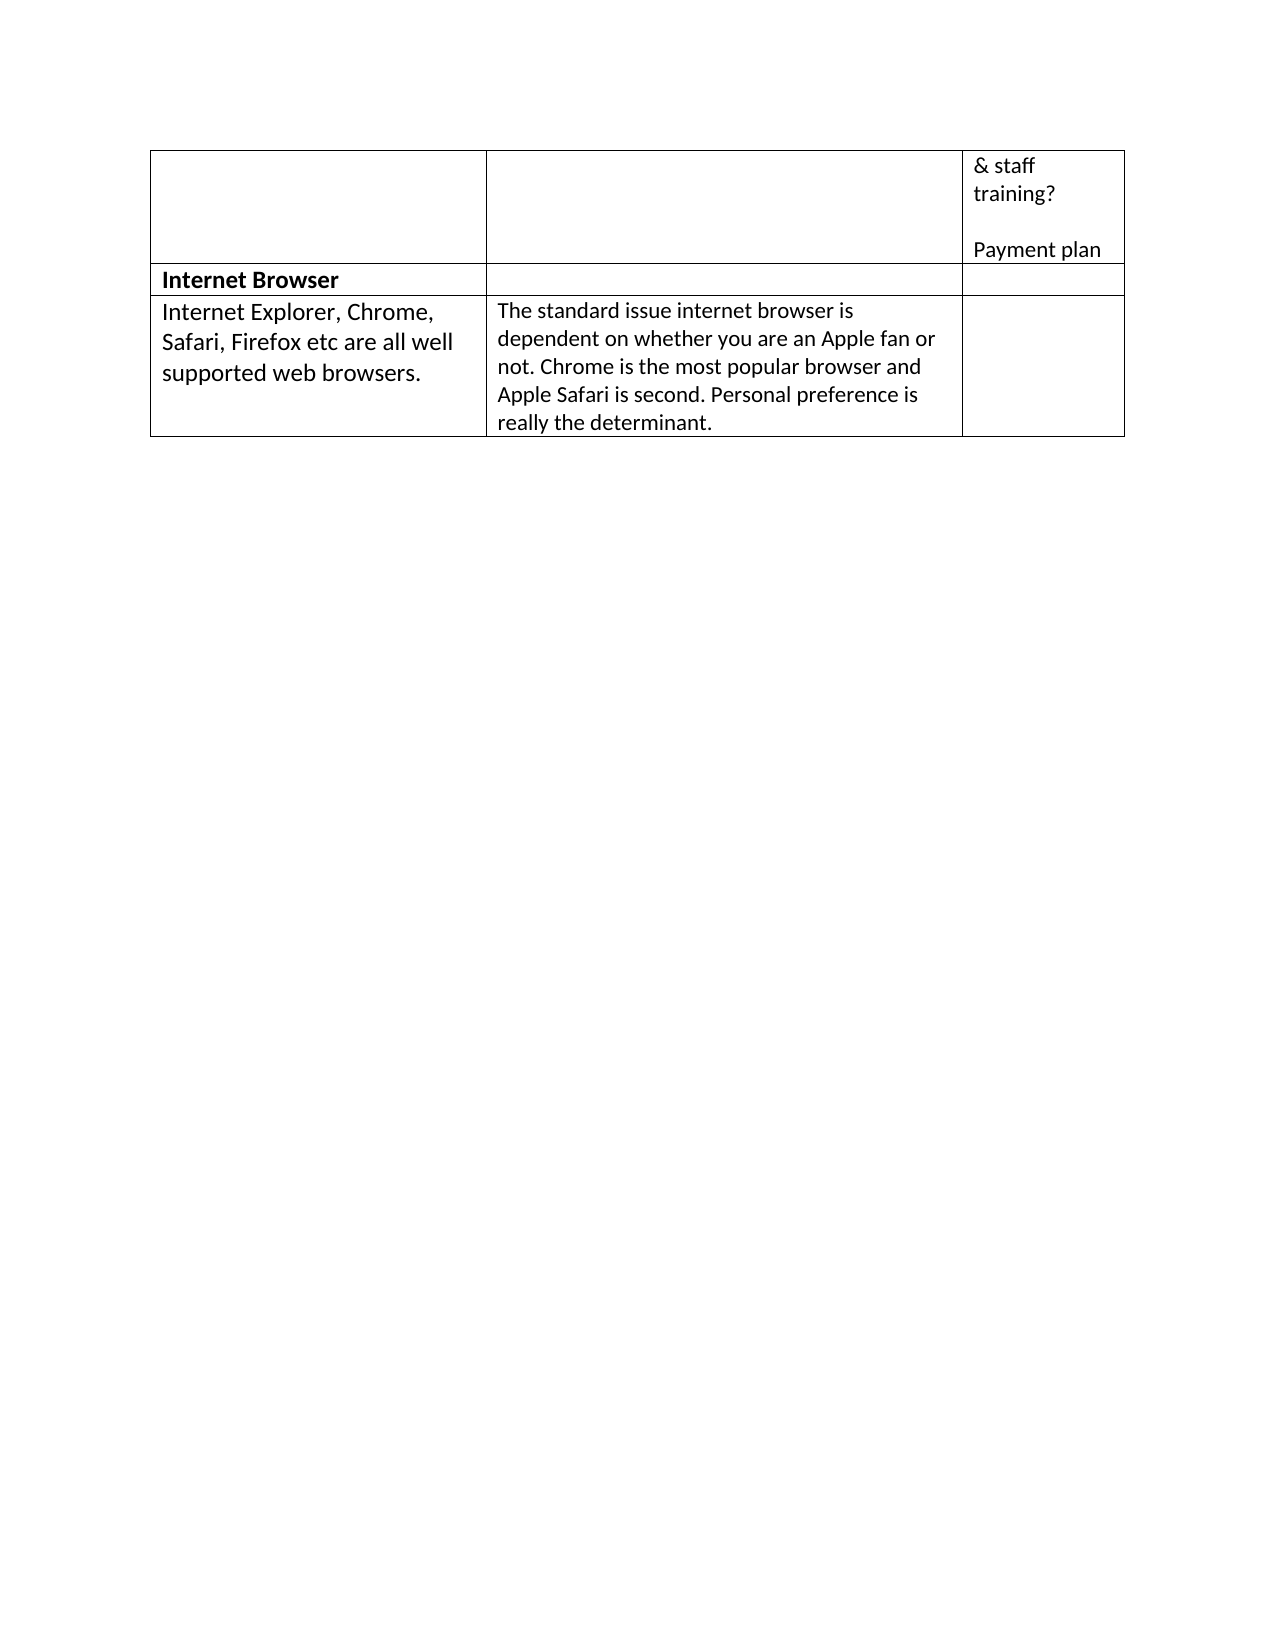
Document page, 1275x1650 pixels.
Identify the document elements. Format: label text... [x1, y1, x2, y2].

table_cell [963, 151, 1124, 263]
table_cell [963, 264, 1124, 295]
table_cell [487, 151, 962, 263]
table_cell The standard issue internet browser is dependent on whether you are an Apple fan or not. Chrome is the most popular browser and Apple Safari is second. Personal preference is really the determinant. [487, 296, 962, 436]
table_cell [963, 296, 1124, 436]
table_cell Internet Explorer, Chrome, Safari, Firefox etc are all well supported web browsers. [151, 296, 486, 436]
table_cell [151, 151, 486, 263]
table_cell [487, 264, 962, 295]
table_cell Internet Browser [151, 264, 486, 295]
